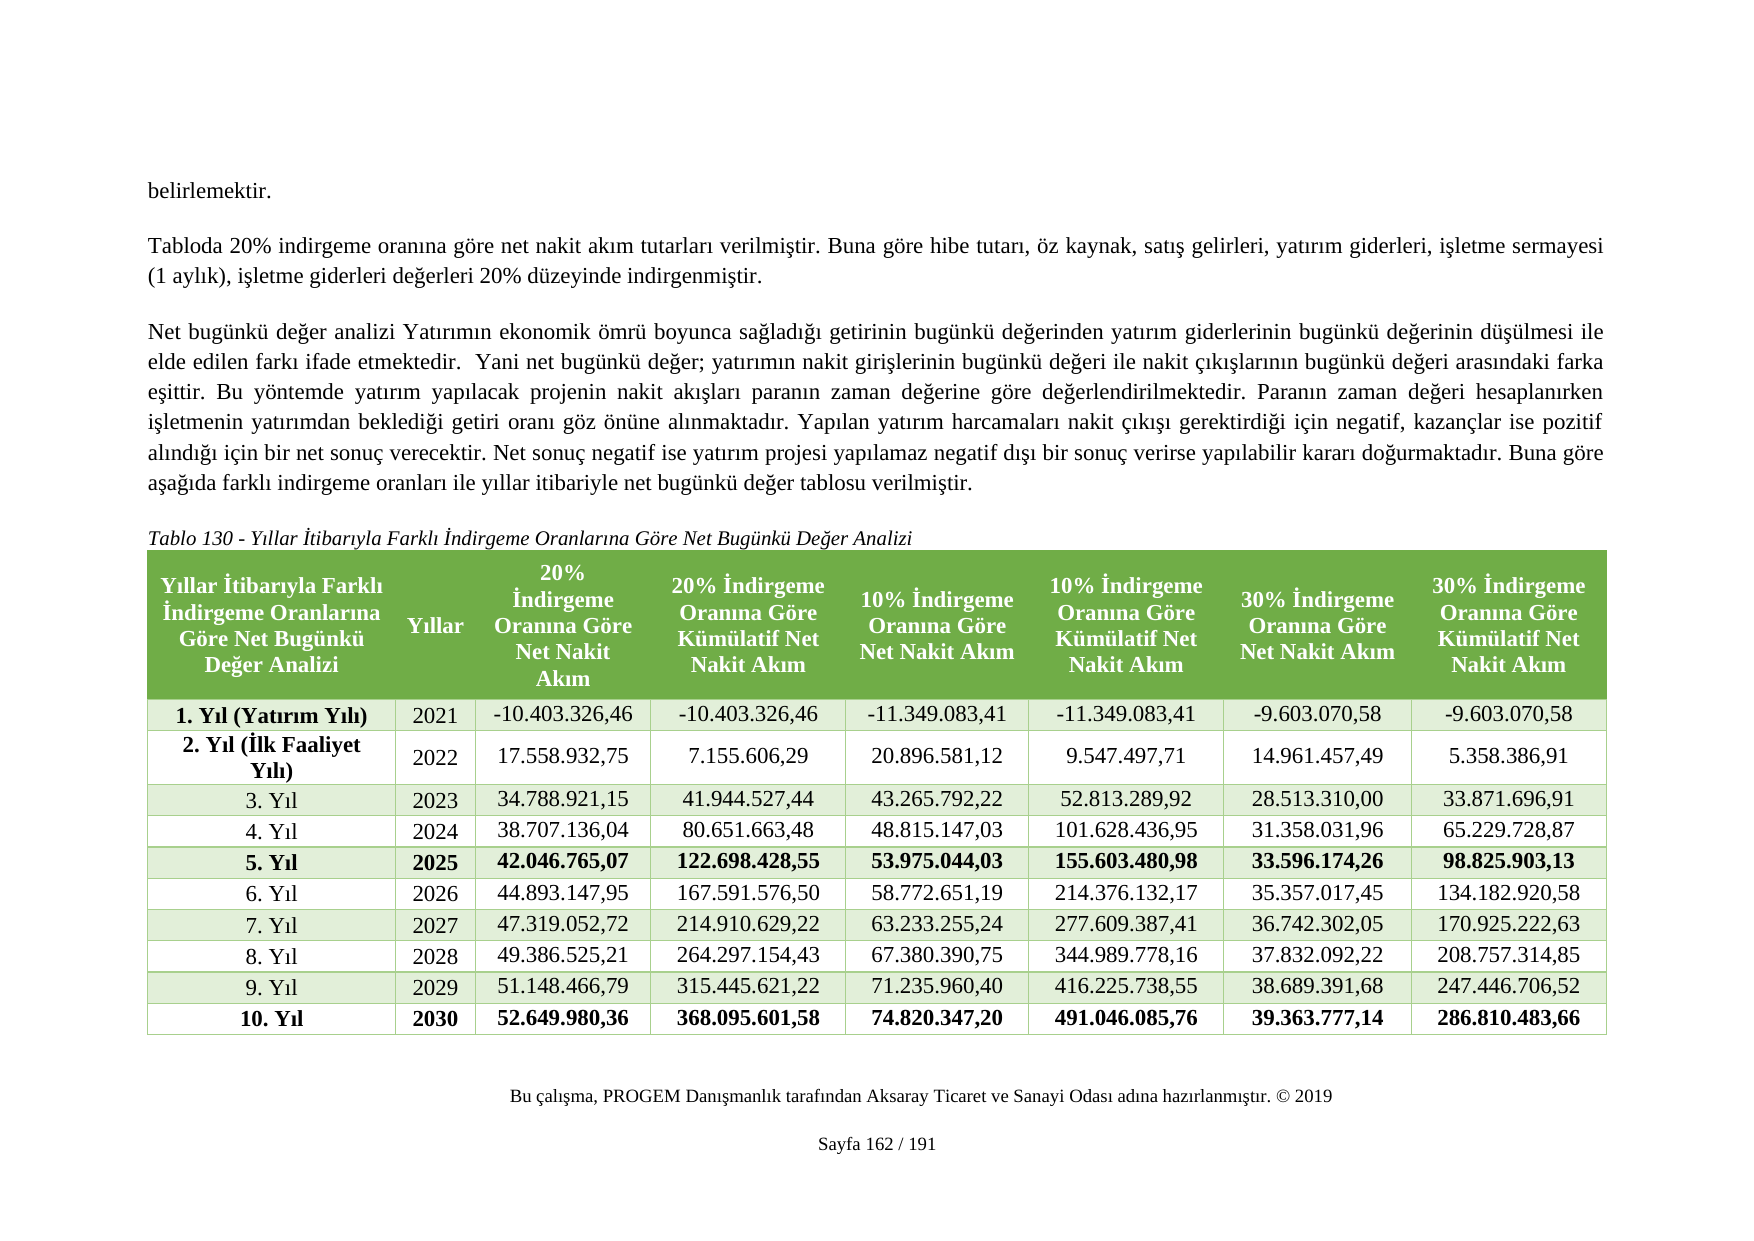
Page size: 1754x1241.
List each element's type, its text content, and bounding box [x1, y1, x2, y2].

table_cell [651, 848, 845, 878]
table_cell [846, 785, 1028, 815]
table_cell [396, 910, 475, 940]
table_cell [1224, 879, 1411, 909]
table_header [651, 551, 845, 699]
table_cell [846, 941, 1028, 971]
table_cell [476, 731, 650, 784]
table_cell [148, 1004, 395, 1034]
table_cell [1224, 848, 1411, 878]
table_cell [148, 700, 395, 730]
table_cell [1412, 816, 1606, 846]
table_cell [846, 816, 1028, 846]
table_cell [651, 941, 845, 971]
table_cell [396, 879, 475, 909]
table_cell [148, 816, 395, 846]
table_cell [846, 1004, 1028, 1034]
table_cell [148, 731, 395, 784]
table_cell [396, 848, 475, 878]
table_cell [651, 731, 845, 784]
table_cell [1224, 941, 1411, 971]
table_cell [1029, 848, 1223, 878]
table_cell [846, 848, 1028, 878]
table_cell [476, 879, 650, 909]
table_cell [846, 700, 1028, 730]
text Net bugünkü değer analizi Yatırımın ekonomik ömrü boyunca sağladığı getirinin bugünkü değerinden yatırım giderlerinin bugünkü değerinin düşülmesi ile elde edilen farkı ifade etmektedir. Yani net bugünkü değer; yatırımın nakit girişlerinin bugünkü değeri ile nakit çıkışlarının bugünkü değeri arasındaki farka eşittir. Bu yöntemde yatırım yapılacak projenin nakit akışları paranın zaman değerine göre değerlendirilmektedir. Paranın zaman değeri hesaplanırken işletmenin yatırımdan beklediği getiri oranı göz önüne alınmaktadır. Yapılan yatırım harcamaları nakit çıkışı gerektirdiği için negatif, kazançlar ise pozitif alındığı için bir net sonuç verecektir. Net sonuç negatif ise yatırım projesi yapılamaz negatif dışı bir sonuç verirse yapılabilir kararı doğurmaktadır. Buna göre aşağıda farklı indirgeme oranları ile yıllar itibariyle net bugünkü değer tablosu verilmiştir. [148, 318, 1606, 495]
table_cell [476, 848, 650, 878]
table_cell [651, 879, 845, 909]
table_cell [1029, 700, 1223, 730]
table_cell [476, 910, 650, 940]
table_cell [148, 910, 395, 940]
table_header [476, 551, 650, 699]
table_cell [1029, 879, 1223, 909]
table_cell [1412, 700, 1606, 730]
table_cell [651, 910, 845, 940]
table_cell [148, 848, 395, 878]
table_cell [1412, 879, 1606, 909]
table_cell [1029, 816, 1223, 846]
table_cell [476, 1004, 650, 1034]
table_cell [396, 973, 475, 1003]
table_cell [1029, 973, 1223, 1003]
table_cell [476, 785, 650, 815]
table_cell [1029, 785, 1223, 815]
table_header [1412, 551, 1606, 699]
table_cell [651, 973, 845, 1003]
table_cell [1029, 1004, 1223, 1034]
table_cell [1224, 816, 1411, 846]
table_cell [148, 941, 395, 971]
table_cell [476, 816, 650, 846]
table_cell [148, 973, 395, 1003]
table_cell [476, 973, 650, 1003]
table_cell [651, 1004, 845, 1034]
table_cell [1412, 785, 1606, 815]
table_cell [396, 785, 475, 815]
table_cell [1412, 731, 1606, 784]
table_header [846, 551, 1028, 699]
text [148, 177, 1606, 203]
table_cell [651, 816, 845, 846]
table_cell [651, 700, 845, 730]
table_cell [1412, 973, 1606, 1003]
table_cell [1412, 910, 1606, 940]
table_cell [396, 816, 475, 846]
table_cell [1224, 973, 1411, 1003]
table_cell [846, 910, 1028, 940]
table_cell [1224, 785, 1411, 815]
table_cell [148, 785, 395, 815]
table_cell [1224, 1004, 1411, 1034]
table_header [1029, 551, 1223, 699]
text Tabloda 20% indirgeme oranına göre net nakit akım tutarları verilmiştir. Buna göre hibe tutarı, öz kaynak, satış gelirleri, yatırım giderleri, işletme sermayesi (1 aylık), işletme giderleri değerleri 20% düzeyinde indirgenmiştir. [148, 232, 1606, 289]
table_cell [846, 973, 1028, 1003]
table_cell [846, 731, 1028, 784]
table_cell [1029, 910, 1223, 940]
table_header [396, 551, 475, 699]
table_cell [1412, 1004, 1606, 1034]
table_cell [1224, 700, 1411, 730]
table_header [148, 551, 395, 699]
text Tablo 130 - Yıllar İtibarıyla Farklı İndirgeme Oranlarına Göre Net Bugünkü Değer Analizi [148, 524, 1606, 550]
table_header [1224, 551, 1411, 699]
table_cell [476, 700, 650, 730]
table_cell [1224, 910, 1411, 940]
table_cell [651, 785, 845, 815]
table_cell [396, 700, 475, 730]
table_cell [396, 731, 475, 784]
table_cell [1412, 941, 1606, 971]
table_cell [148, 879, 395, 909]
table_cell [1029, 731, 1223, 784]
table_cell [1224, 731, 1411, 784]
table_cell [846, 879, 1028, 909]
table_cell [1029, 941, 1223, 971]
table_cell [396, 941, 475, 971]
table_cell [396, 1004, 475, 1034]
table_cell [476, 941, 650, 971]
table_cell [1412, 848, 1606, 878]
